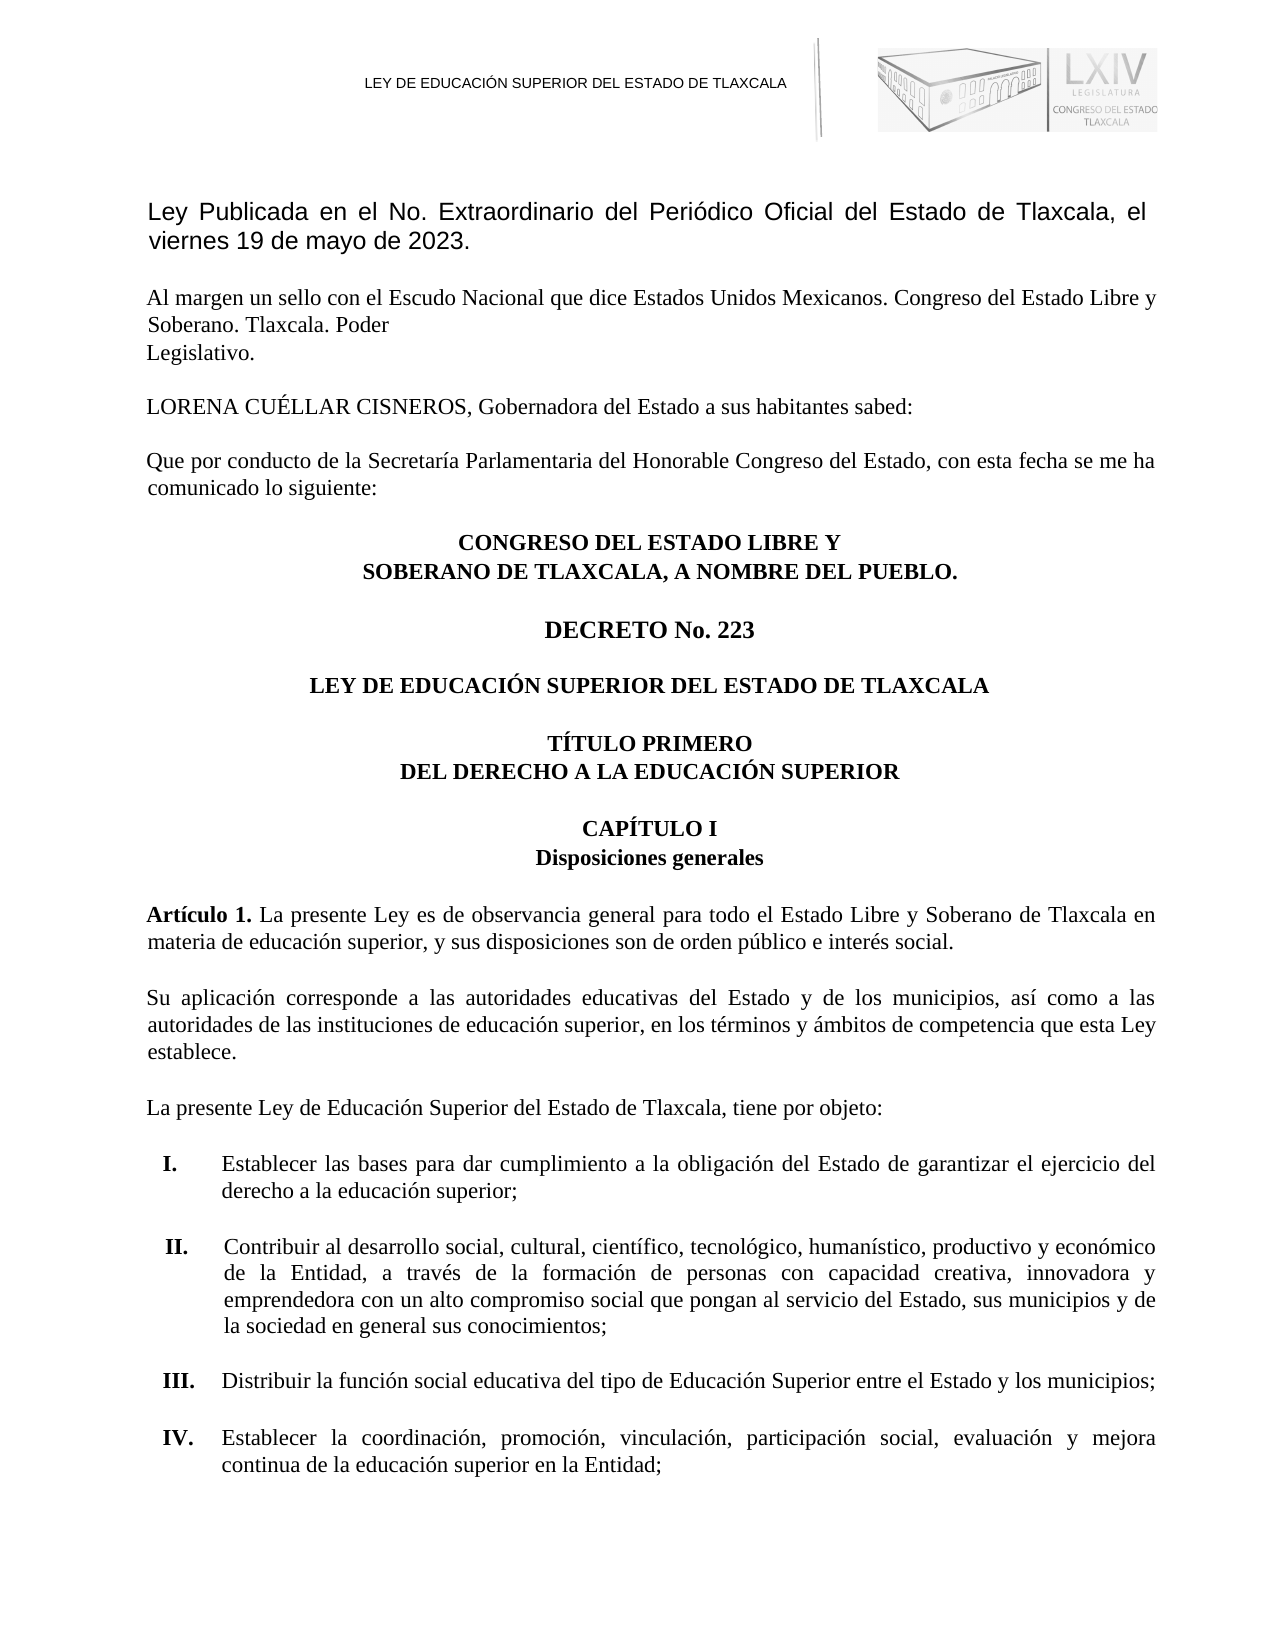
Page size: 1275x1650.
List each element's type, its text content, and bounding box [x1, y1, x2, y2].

text Artículo 1. La presente Ley es de observancia general para todo el Estado Libre y Soberano de Tlaxcala en materia de educación superior, y sus disposiciones son de orden público e interés social. [146, 901, 1158, 954]
list Establecer la coordinación, promoción, vinculación, participación social, evaluación y mejora continua de la educación superior en la Entidad; [162, 1424, 1158, 1477]
text La presente Ley de Educación Superior del Estado de Tlaxcala, tiene por objeto: [146, 1094, 1158, 1120]
subtitle DECRETO No. 223 [148, 615, 1151, 643]
list Establecer las bases para dar cumplimiento a la obligación del Estado de garantizar el ejercicio del derecho a la educación superior; [162, 1150, 1158, 1203]
subtitle Disposiciones generales [148, 844, 1152, 870]
list Distribuir la función social educativa del tipo de Educación Superior entre el Estado y los municipios; [162, 1368, 1158, 1394]
text Ley Publicada en el No. Extraordinario del Periódico Oficial del Estado de Tlaxcala, el viernes 19 de mayo de 2023. [147, 197, 1149, 255]
text TÍTULO PRIMERO [148, 729, 1152, 756]
text Legislativo. [146, 338, 1158, 365]
subtitle CONGRESO DEL ESTADO LIBRE Y [148, 529, 1151, 556]
text SOBERANO DE TLAXCALA, A NOMBRE DEL PUEBLO. [163, 558, 1158, 584]
text LEY DE EDUCACIÓN SUPERIOR DEL ESTADO DE TLAXCALA [148, 673, 1151, 699]
text Su aplicación corresponde a las autoridades educativas del Estado y de los municipios, así como a las autoridades de las instituciones de educación superior, en los términos y ámbitos de competencia que esta Ley establece. [146, 984, 1158, 1064]
text DEL DERECHO A LA EDUCACIÓN SUPERIOR [148, 758, 1152, 784]
subtitle CAPÍTULO I [148, 815, 1152, 841]
text Que por conducto de la Secretaría Parlamentaria del Honorable Congreso del Estado, con esta fecha se me ha comunicado lo siguiente: [146, 447, 1158, 501]
picture [877, 48, 1158, 132]
text Al margen un sello con el Escudo Nacional que dice Estados Unidos Mexicanos. Congreso del Estado Libre y Soberano. Tlaxcala. Poder [146, 284, 1158, 337]
text LORENA CUÉLLAR CISNEROS, Gobernadora del Estado a sus habitantes sabed: [146, 393, 1158, 419]
list Contribuir al desarrollo social, cultural, científico, tecnológico, humanístico, productivo y económico de la Entidad, a través de la formación de personas con capacidad creativa, innovadora y emprendedora con un alto compromiso social que pongan al servicio del Estado, sus municipios y de la sociedad en general sus conocimientos; [165, 1233, 1158, 1338]
